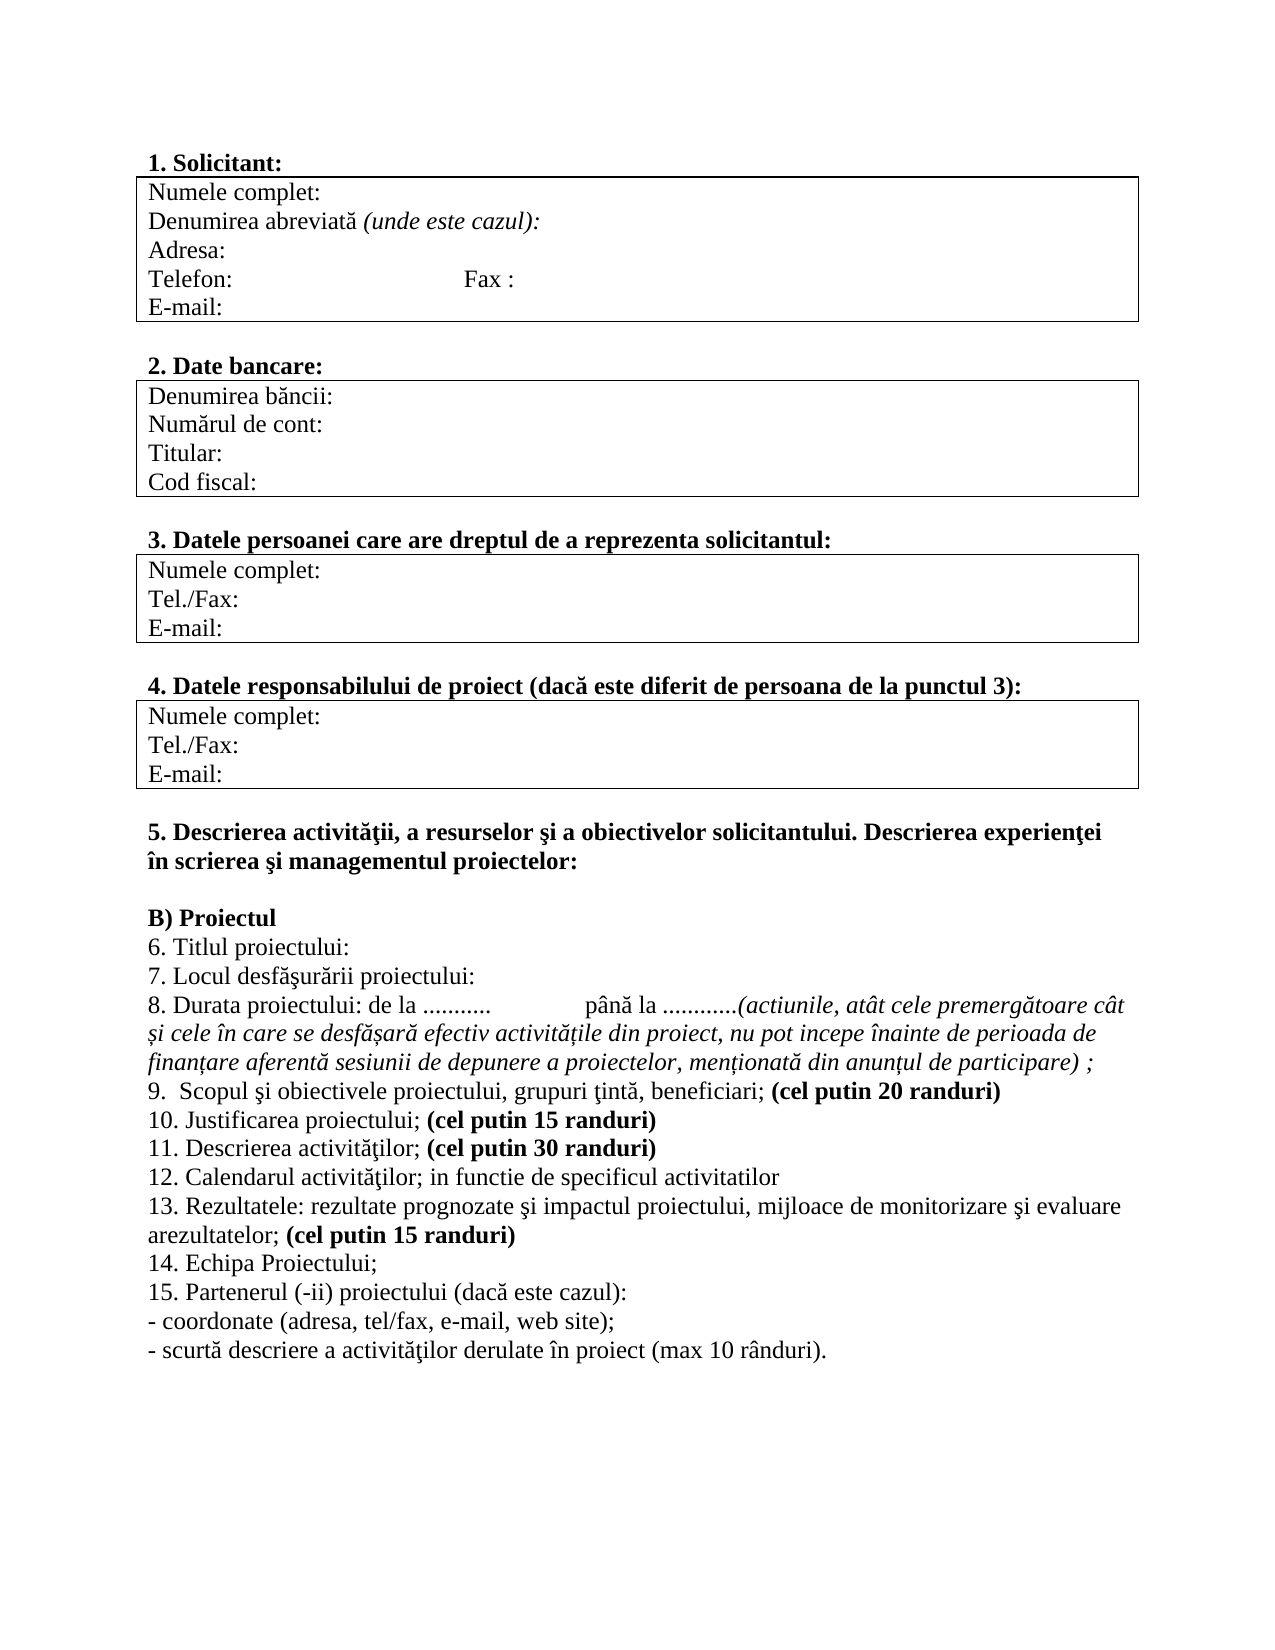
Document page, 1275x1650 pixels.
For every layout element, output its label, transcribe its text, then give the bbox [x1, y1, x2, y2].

text B) Proiectul [148, 903, 1127, 932]
text 3. Datele persoanei care are dreptul de a reprezenta solicitantul: [148, 526, 1127, 554]
text 13. Rezultatele: rezultate prognozate şi impactul proiectului, mijloace de monitorizare şi evaluare arezultatelor; (cel putin 15 randuri) [148, 1191, 1127, 1248]
text 12. Calendarul activităţilor; in functie de specificul activitatilor [148, 1162, 1127, 1191]
text - coordonate (adresa, tel/fax, e-mail, web site); [148, 1306, 1127, 1335]
table_header Numele complet: Tel./Fax: E-mail: [137, 555, 1138, 642]
table_header Numele complet: Tel./Fax: E-mail: [137, 701, 1138, 787]
text 15. Partenerul (-ii) proiectului (dacă este cazul): [148, 1277, 1127, 1306]
text 2. Date bancare: [148, 351, 1127, 380]
text 14. Echipa Proiectului; [148, 1248, 1127, 1277]
text 9. Scopul şi obiectivele proiectului, grupuri ţintă, beneficiari; (cel putin 20 randuri) [148, 1076, 1127, 1105]
text 6. Titlul proiectului: [148, 932, 1127, 961]
text - scurtă descriere a activităţilor derulate în proiect (max 10 rânduri). [148, 1335, 1127, 1363]
text 5. Descrierea activităţii, a resurselor şi a obiectivelor solicitantului. Descrierea experienţei în scrierea şi managementul proiectelor: [148, 817, 1127, 875]
table_header Numele complet: Denumirea abreviată (unde este cazul): Adresa: Telefon: Fax : E-mail: [137, 178, 1138, 321]
table_header Denumirea băncii: Numărul de cont: Titular: Cod fiscal: [137, 381, 1138, 496]
text 1. Solicitant: [148, 148, 1127, 176]
text 8. Durata proiectului: de la ........... până la ............(actiunile, atât cele premergătoare cât și cele în care se desfășară efectiv activitățile din proiect, nu pot incepe înainte de perioada de finanțare aferentă sesiunii de depunere a proiectelor, menționată din anunțul de participare) ; [148, 990, 1127, 1076]
text 10. Justificarea proiectului; (cel putin 15 randuri) [148, 1105, 1127, 1133]
text 11. Descrierea activităţilor; (cel putin 30 randuri) [148, 1133, 1127, 1162]
text 7. Locul desfăşurării proiectului: [148, 961, 1127, 990]
text 4. Datele responsabilului de proiect (dacă este diferit de persoana de la punctul 3): [148, 671, 1127, 700]
